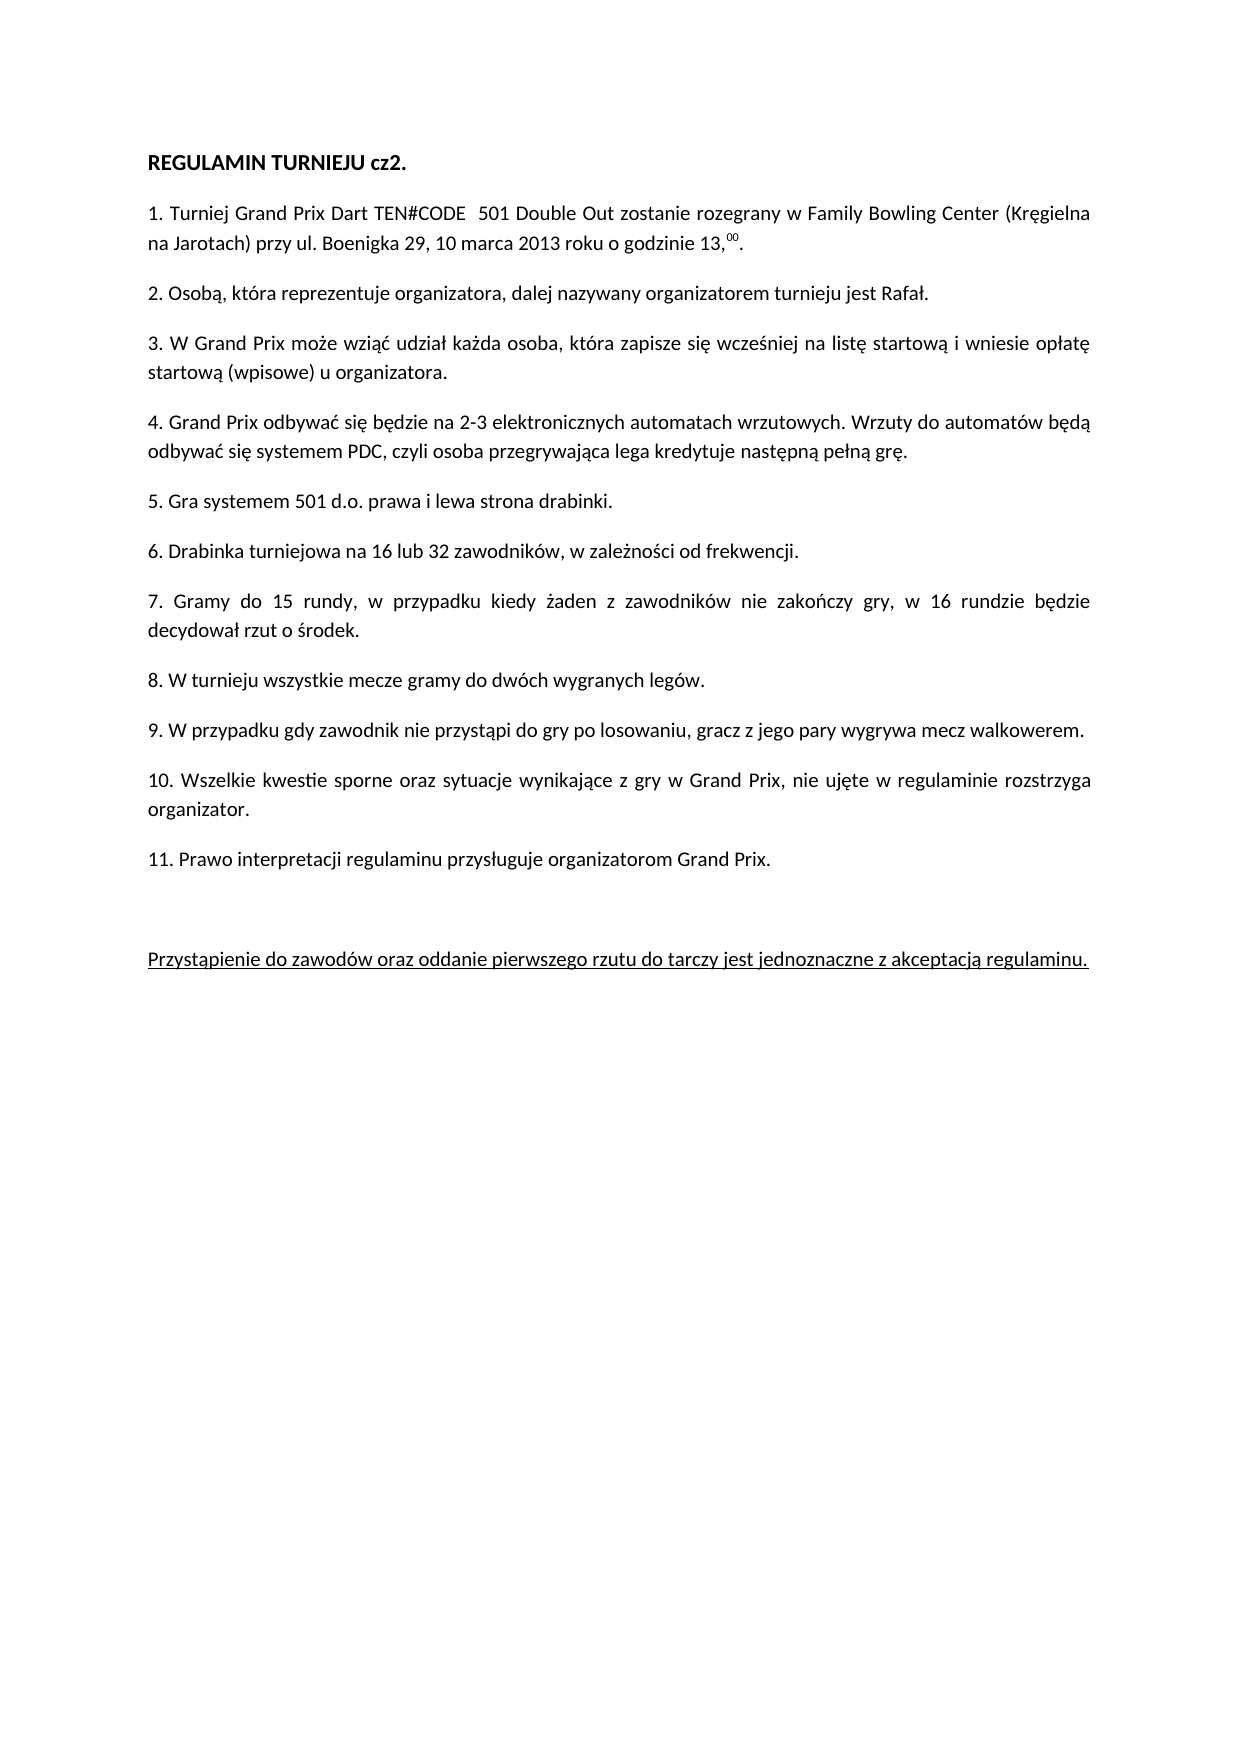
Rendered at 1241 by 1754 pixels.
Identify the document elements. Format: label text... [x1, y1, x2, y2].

text 6. Drabinka turniejowa na 16 lub 32 zawodników, w zależności od frekwencji. [148, 538, 1093, 563]
text 4. Grand Prix odbywać się będzie na 2-3 elektronicznych automatach wrzutowych. Wrzuty do automatów będą odbywać się systemem PDC, czyli osoba przegrywająca lega kredytuje następną pełną grę. [148, 409, 1093, 463]
text 9. W przypadku gdy zawodnik nie przystąpi do gry po losowaniu, gracz z jego pary wygrywa mecz walkowerem. [148, 717, 1093, 743]
text 10. Wszelkie kwestie sporne oraz sytuacje wynikające z gry w Grand Prix, nie ujęte w regulaminie rozstrzyga organizator. [148, 767, 1093, 822]
text 8. W turnieju wszystkie mecze gramy do dwóch wygranych legów. [148, 667, 1093, 693]
text 3. W Grand Prix może wziąć udział każda osoba, która zapisze się wcześniej na listę startową i wniesie opłatę startową (wpisowe) u organizatora. [148, 330, 1093, 384]
text 1. Turniej Grand Prix Dart TEN#CODE 501 Double Out zostanie rozegrany w Family Bowling Center (Kręgielna na Jarotach) przy ul. Boenigka 29, 10 marca 2013 roku o godzinie 13,00. [148, 201, 1093, 255]
text 2. Osobą, która reprezentuje organizatora, dalej nazywany organizatorem turnieju jest Rafał. [148, 280, 1093, 305]
text REGULAMIN TURNIEJU cz2. [148, 148, 1093, 176]
text 11. Prawo interpretacji regulaminu przysługuje organizatorom Grand Prix. [148, 846, 1093, 872]
text 7. Gramy do 15 rundy, w przypadku kiedy żaden z zawodników nie zakończy gry, w 16 rundzie będzie decydował rzut o środek. [148, 588, 1093, 643]
text 5. Gra systemem 501 d.o. prawa i lewa strona drabinki. [148, 488, 1093, 513]
text Przystąpienie do zawodów oraz oddanie pierwszego rzutu do tarczy jest jednoznaczne z akceptacją regulaminu. [148, 946, 1093, 972]
